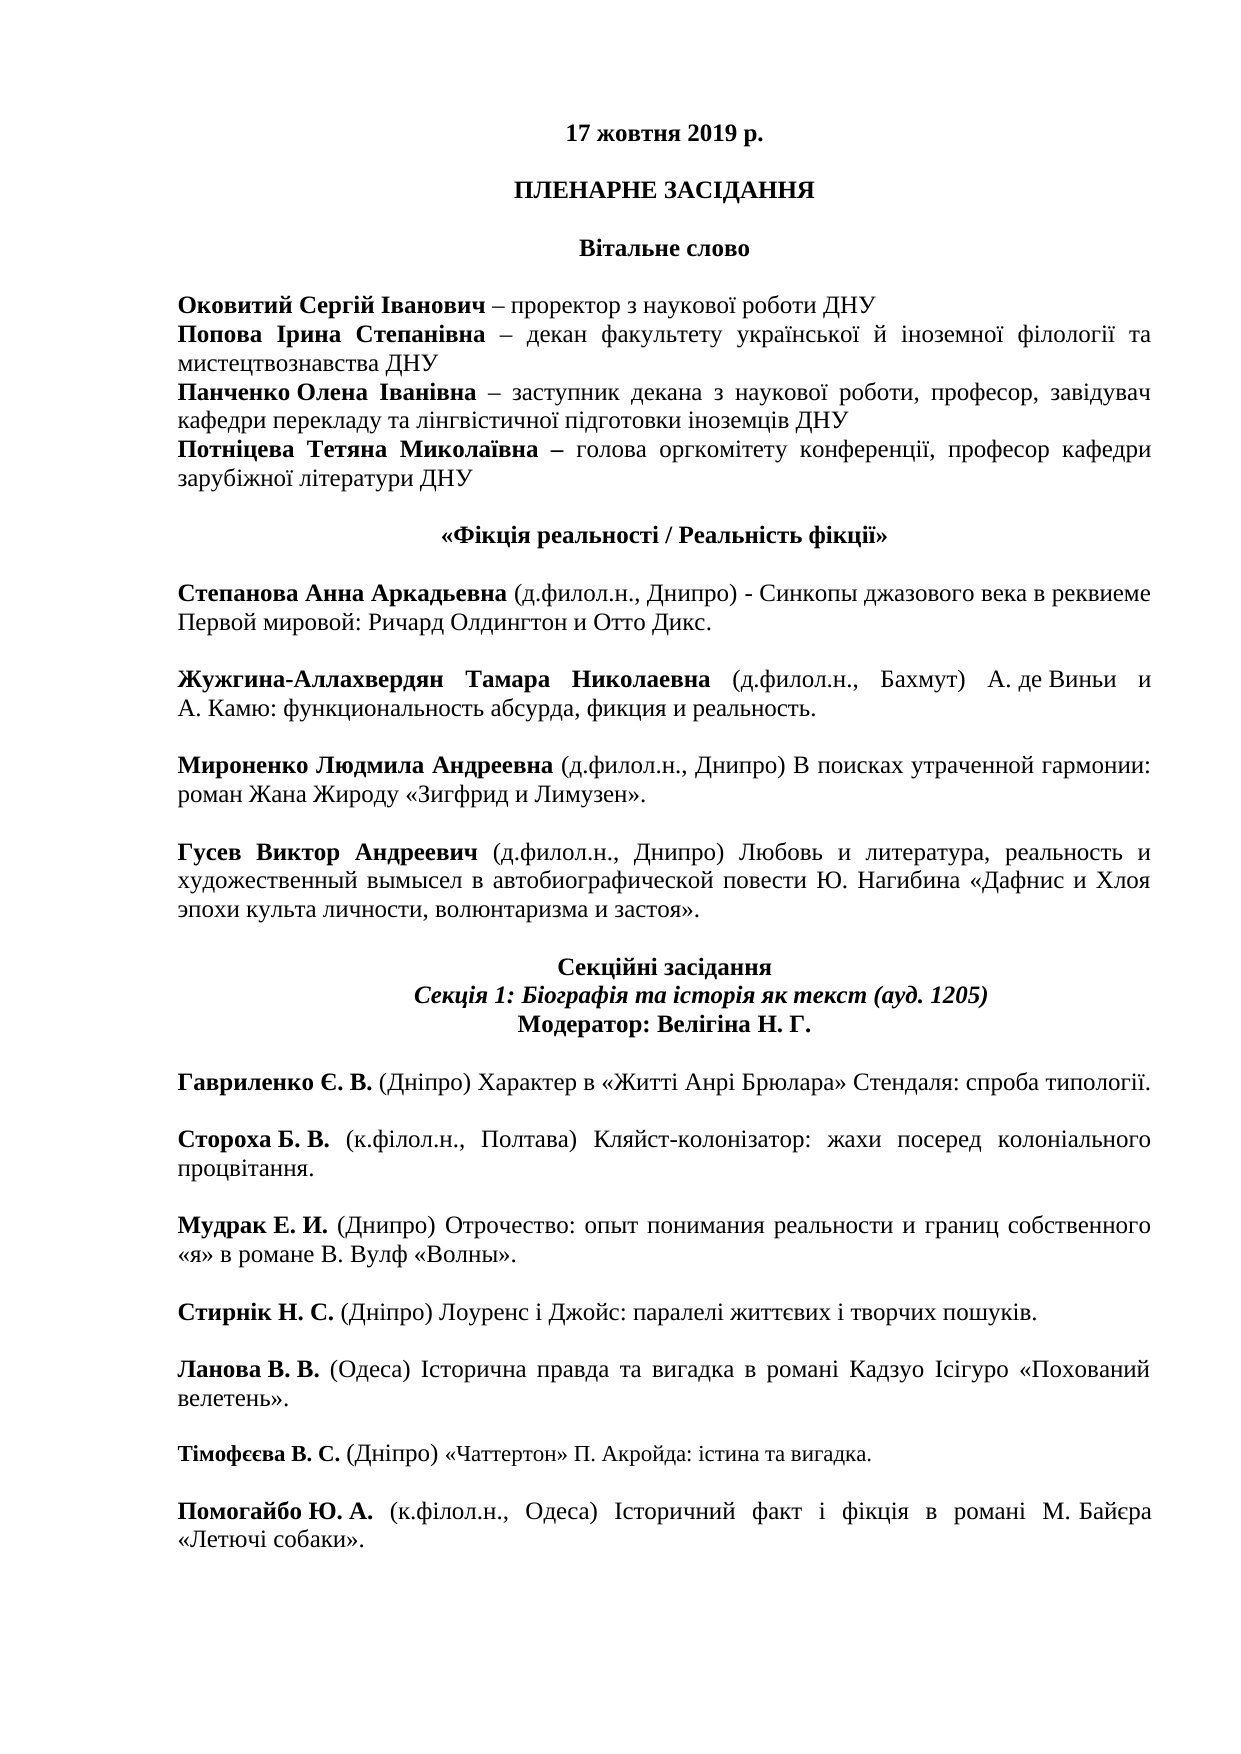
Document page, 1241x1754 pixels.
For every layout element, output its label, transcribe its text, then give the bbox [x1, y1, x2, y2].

text ПЛЕНАРНЕ ЗАСІДАННЯ [177, 176, 1152, 204]
text Степанова Анна Аркадьевна (д.филол.н., Днипро) - Синкопы джазового века в реквиеме Первой мировой: Ричард Олдингтон и Отто Дикс. [177, 578, 1152, 636]
text Попова Ірина Степанівна – декан факультету української й іноземної філології та мистецтвознавства ДНУ [177, 319, 1152, 377]
list Тімофєєва В. С. (Дніпро) «Чаттертон» П. Акройда: істина та вигадка. [444, 1438, 1152, 1467]
text Панченко Олена Іванівна – заступник декана з наукової роботи, професор, завідувач кафедри перекладу та лінгвістичної підготовки іноземців ДНУ [177, 377, 1152, 434]
list Помогайбо Ю. А. (к.філол.н., Одеса) Історичний факт і фікція в романі М. Байєра «Летючі собаки». [177, 1496, 1152, 1553]
text 17 жовтня 2019 р. [177, 118, 1152, 147]
list Стирнік Н. С. (Дніпро) Лоуренс і Джойс: паралелі життєвих і творчих пошуків. [177, 1297, 340, 1326]
list Мудрак Е. И. (Днипро) Отрочество: опыт понимания реальности и границ собственного «я» в романе В. Вулф «Волны». [177, 1211, 1152, 1268]
text Оковитий Сергій Іванович – проректор з наукової роботи ДНУ [177, 291, 1152, 319]
list Стороха Б. В. (к.філол.н., Полтава) Кляйст-колонізатор: жахи посеред колоніального процвітання. [177, 1124, 1152, 1182]
text Секція 1: Біографія та історія як текст (ауд. 1205) [177, 981, 1152, 1009]
text «Фікція реальності / Реальність фікції» [177, 521, 1152, 549]
text Секційні засідання [177, 952, 1152, 981]
list Ланова В. В. (Одеса) Історична правда та вигадка в романі Кадзуо Ісігуро «Похований велетень». [177, 1354, 1152, 1412]
list Тімофєєва В. С. (Дніпро) «Чаттертон» П. Акройда: істина та вигадка. [177, 1438, 346, 1467]
list Гавриленко Є. В. (Дніпро) Характер в «Житті Анрі Брюлара» Стендаля: спроба типології. [177, 1067, 379, 1096]
list Стирнік Н. С. (Дніпро) Лоуренс і Джойс: паралелі життєвих і творчих пошуків. [439, 1297, 1152, 1326]
text Вітальне слово [177, 233, 1152, 262]
list Гавриленко Є. В. (Дніпро) Характер в «Житті Анрі Брюлара» Стендаля: спроба типології. [477, 1067, 1152, 1096]
list Мироненко Людмила Андреевна (д.филол.н., Днипро) В поисках утраченной гармонии: роман Жана Жироду «Зигфрид и Лимузен». [177, 751, 1152, 808]
list Жужгина-Аллахвердян Тамара Николаевна (д.филол.н., Бахмут) А. де Виньи и А. Камю: функциональность абсурда, фикция и реальность. [177, 664, 1152, 722]
list Гусев Виктор Андреевич (д.филол.н., Днипро) Любовь и литература, реальность и художественный вымысел в автобиографической повести Ю. Нагибина «Дафнис и Хлоя эпохи культа личности, волюнтаризма и застоя». [177, 837, 1152, 923]
text Модератор: Велігіна Н. Г. [177, 1009, 1152, 1038]
text Потніцева Тетяна Миколаївна – голова оргкомітету конференції, професор кафедри зарубіжної літератури ДНУ [177, 434, 1152, 492]
